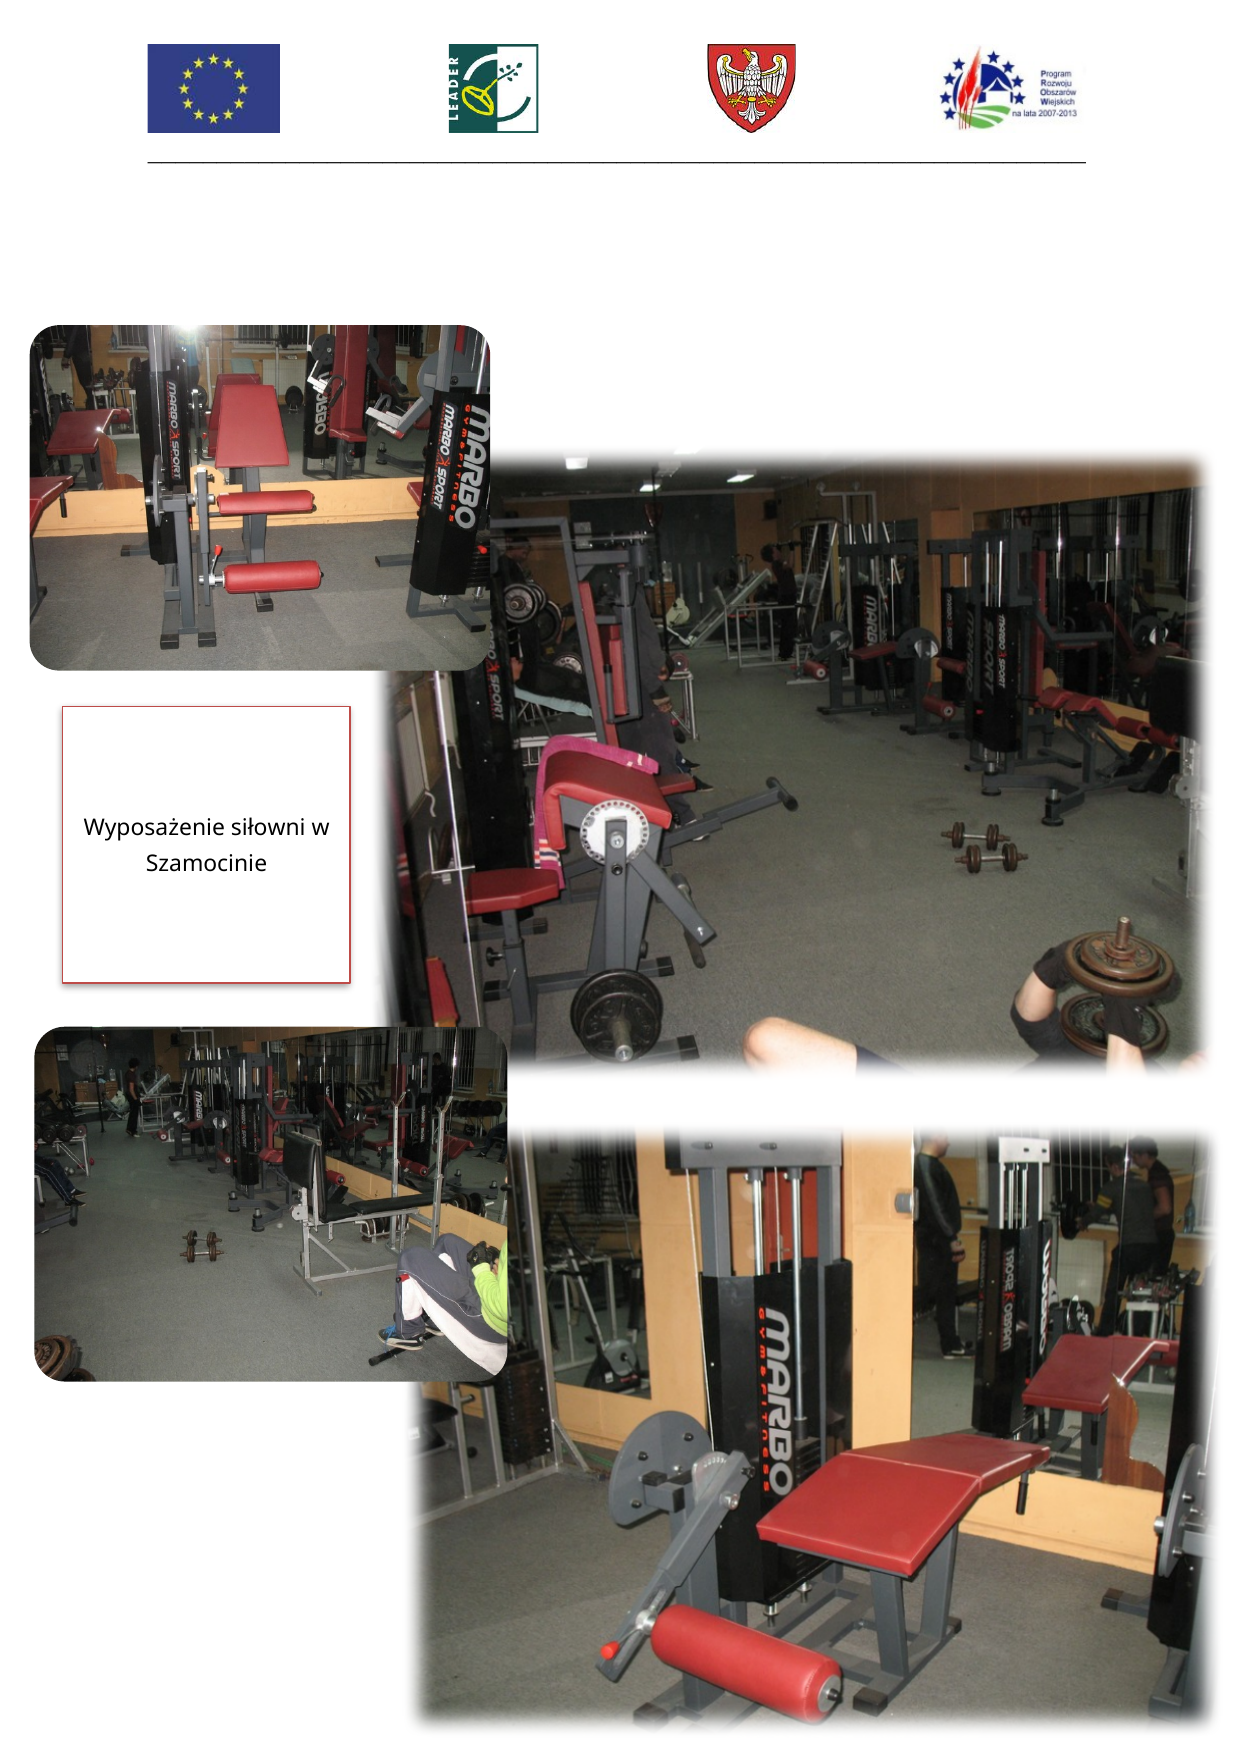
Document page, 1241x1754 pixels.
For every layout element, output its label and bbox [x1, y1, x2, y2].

picture [448, 44, 539, 133]
picture [147, 44, 280, 133]
picture [933, 44, 1088, 133]
picture [29, 325, 1193, 1708]
picture [707, 44, 796, 133]
